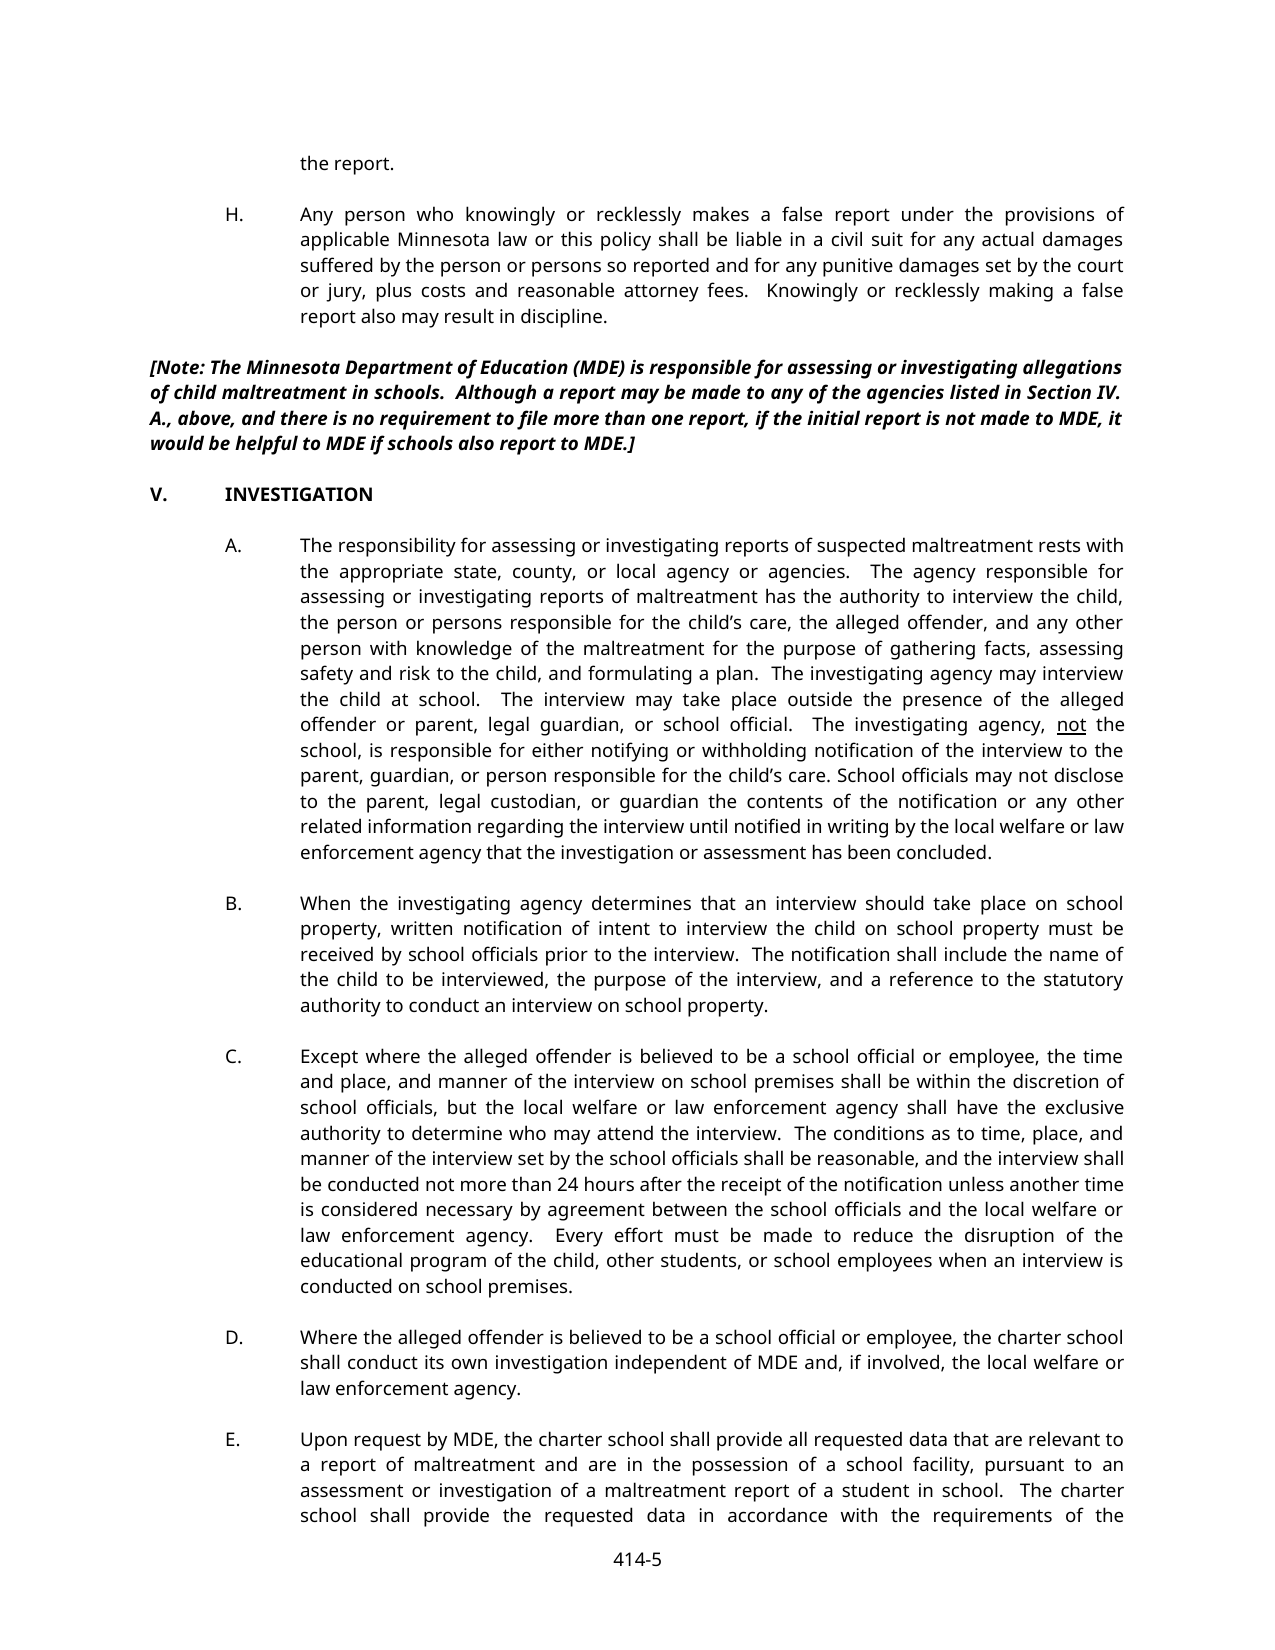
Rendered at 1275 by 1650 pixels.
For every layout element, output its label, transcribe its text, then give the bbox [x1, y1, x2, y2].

text V. INVESTIGATION [150, 482, 1125, 507]
text [Note: The Minnesota Department of Education (MDE) is responsible for assessing or investigating allegations of child maltreatment in schools. Although a report may be made to any of the agencies listed in Section IV. A., above, and there is no requirement to file more than one report, if the initial report is not made to MDE, it would be helpful to MDE if schools also report to MDE.] [150, 354, 1125, 456]
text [225, 1426, 1125, 1528]
text C. Except where the alleged offender is believed to be a school official or employee, the time and place, and manner of the interview on school premises shall be within the discretion of school officials, but the local welfare or law enforcement agency shall have the exclusive authority to determine who may attend the interview. The conditions as to time, place, and manner of the interview set by the school officials shall be reasonable, and the interview shall be conducted not more than 24 hours after the receipt of the notification unless another time is considered necessary by agreement between the school officials and the local welfare or law enforcement agency. Every effort must be made to reduce the disruption of the educational program of the child, other students, or school employees when an interview is conducted on school premises. [225, 1043, 1125, 1298]
text A. The responsibility for assessing or investigating reports of suspected maltreatment rests with the appropriate state, county, or local agency or agencies. The agency responsible for assessing or investigating reports of maltreatment has the authority to interview the child, the person or persons responsible for the child’s care, the alleged offender, and any other person with knowledge of the maltreatment for the purpose of gathering facts, assessing safety and risk to the child, and formulating a plan. The investigating agency may interview the child at school. The interview may take place outside the presence of the alleged offender or parent, legal guardian, or school official. The investigating agency, not the school, is responsible for either notifying or withholding notification of the interview to the parent, guardian, or person responsible for the child’s care. School officials may not disclose to the parent, legal custodian, or guardian the contents of the notification or any other related information regarding the interview until notified in writing by the local welfare or law enforcement agency that the investigation or assessment has been concluded. [225, 533, 1125, 864]
text B. When the investigating agency determines that an interview should take place on school property, written notification of intent to interview the child on school property must be received by school officials prior to the interview. The notification shall include the name of the child to be interviewed, the purpose of the interview, and a reference to the statutory authority to conduct an interview on school property. [225, 890, 1125, 1018]
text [225, 150, 1125, 176]
text D. Where the alleged offender is believed to be a school official or employee, the charter school shall conduct its own investigation independent of MDE and, if involved, the local welfare or law enforcement agency. [225, 1324, 1125, 1401]
text H. Any person who knowingly or recklessly makes a false report under the provisions of applicable Minnesota law or this policy shall be liable in a civil suit for any actual damages suffered by the person or persons so reported and for any punitive damages set by the court or jury, plus costs and reasonable attorney fees. Knowingly or recklessly making a false report also may result in discipline. [225, 201, 1125, 329]
